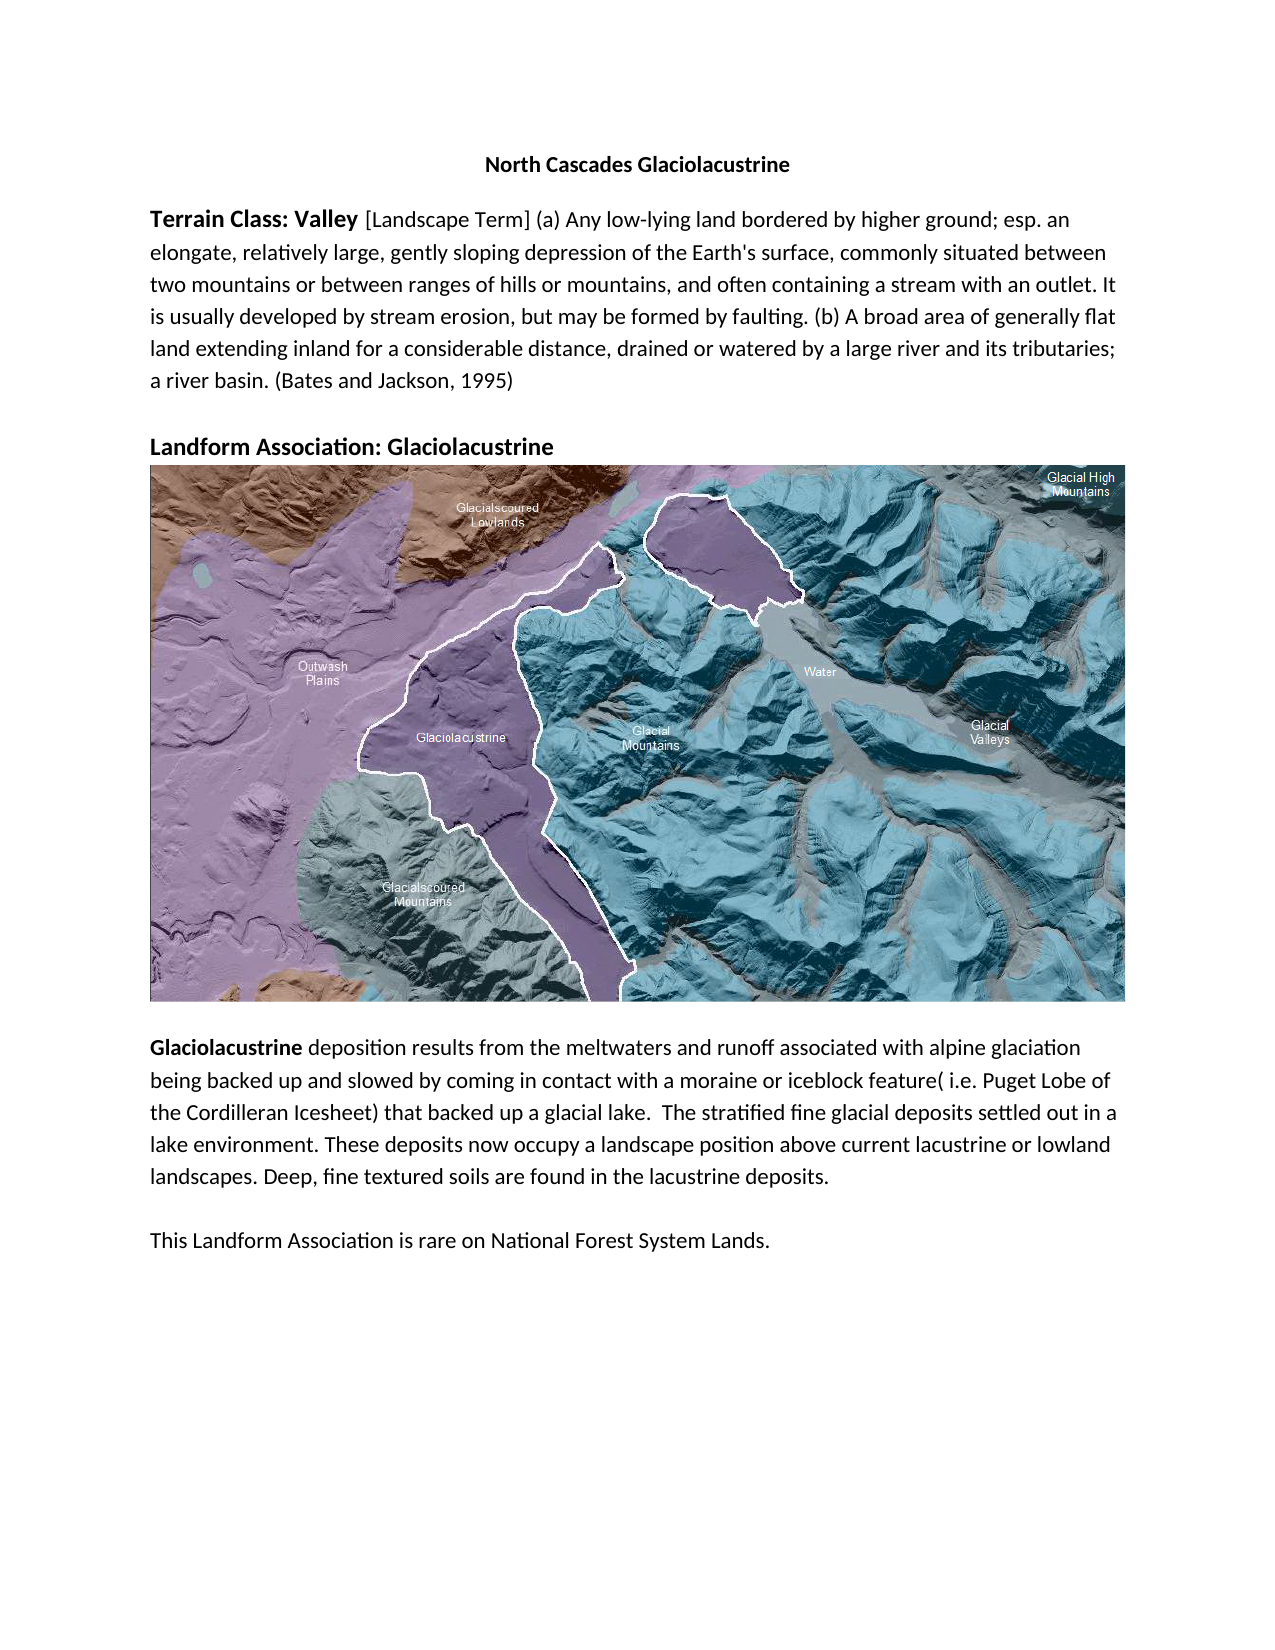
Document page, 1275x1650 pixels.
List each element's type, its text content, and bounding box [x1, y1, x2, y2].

text Glaciolacustrine deposition results from the meltwaters and runoff associated with alpine glaciation being backed up and slowed by coming in contact with a moraine or iceblock feature( i.e. Puget Lobe of the Cordilleran Icesheet) that backed up a glacial lake. The stratified fine glacial deposits settled out in a lake environment. These deposits now occupy a landscape position above current lacustrine or lowland landscapes. Deep, fine textured soils are found in the lacustrine deposits. [150, 1033, 1125, 1190]
text North Cascades Glaciolacustrine [150, 150, 1125, 178]
text Landform Association: Glaciolacustrine [150, 431, 1125, 461]
text This Landform Association is rare on National Forest System Lands. [150, 1227, 1125, 1255]
text Terrain Class: Valley [Landscape Term] (a) Any low-lying land bordered by higher ground; esp. an elongate, relatively large, gently sloping depression of the Earth's surface, commonly situated between two mountains or between ranges of hills or mountains, and often containing a stream with an outlet. It is usually developed by stream erosion, but may be formed by faulting. (b) A broad area of generally flat land extending inland for a considerable distance, drained or watered by a large river and its tributaries; a river basin. (Bates and Jackson, 1995) [150, 203, 1125, 394]
